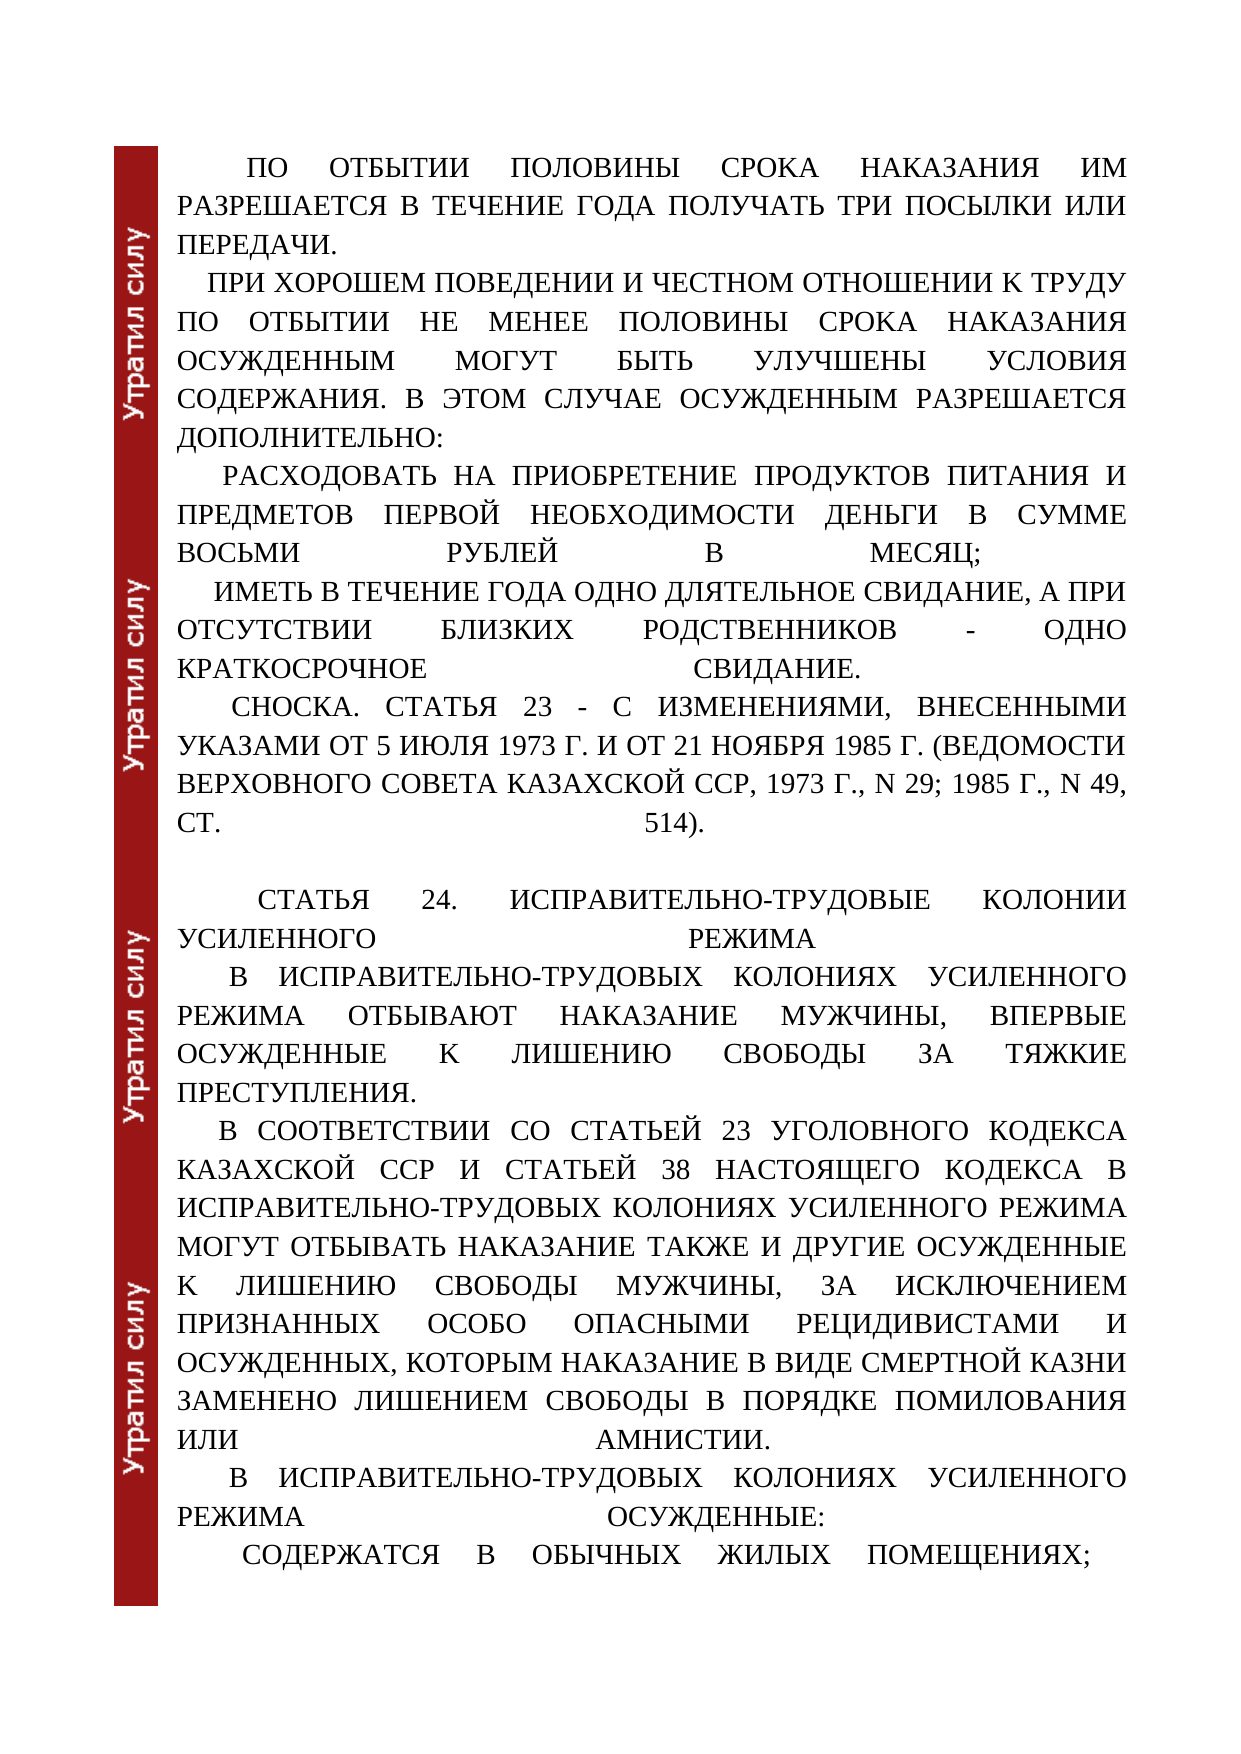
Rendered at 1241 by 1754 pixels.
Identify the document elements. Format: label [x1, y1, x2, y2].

picture [114, 146, 158, 150]
picture [114, 1571, 158, 1606]
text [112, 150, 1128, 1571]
